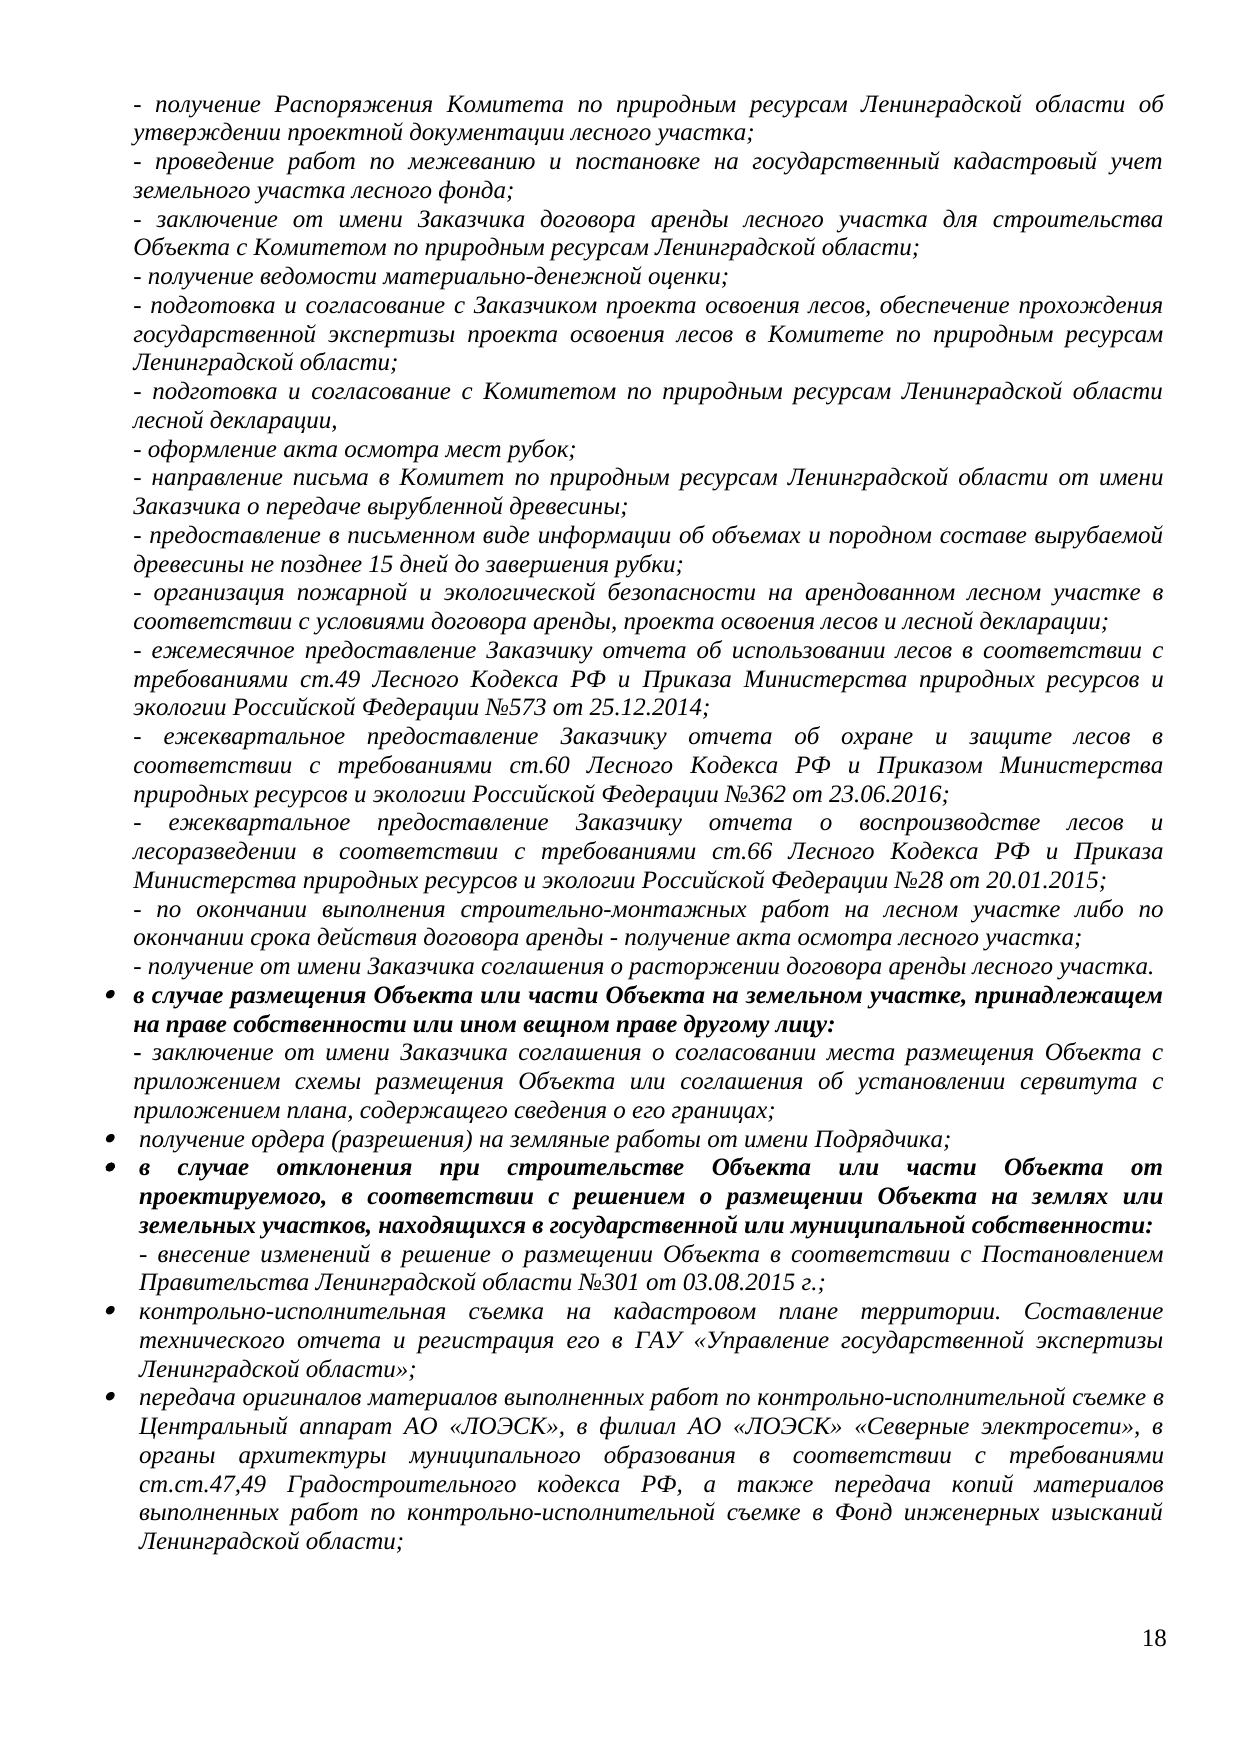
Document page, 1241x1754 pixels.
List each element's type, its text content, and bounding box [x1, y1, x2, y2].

text - предоставление в письменном виде информации об объемах и породном составе вырубаемой древесины не позднее 15 дней до завершения рубки; [133, 520, 1167, 577]
text - получение ведомости материально-денежной оценки; [133, 261, 1167, 290]
text - ежемесячное предоставление Заказчику отчета об использовании лесов в соответствии с требованиями ст.49 Лесного Кодекса РФ и Приказа Министерства природных ресурсов и экологии Российской Федерации №573 от 25.12.2014; [133, 635, 1167, 721]
text - организация пожарной и экологической безопасности на арендованном лесном участке в соответствии с условиями договора аренды, проекта освоения лесов и лесной декларации; [133, 577, 1167, 635]
text - подготовка и согласование с Комитетом по природным ресурсам Ленинградской области лесной декларации, [133, 376, 1167, 434]
list получение ордера (разрешения) на земляные работы от имени Подрядчика; [103, 1124, 1167, 1152]
list в случае размещения Объекта или части Объекта на земельном участке, принадлежащем на праве собственности или ином вещном праве другому лицу: [103, 980, 1167, 1037]
list контрольно-исполнительная съемка на кадастровом плане территории. Составление технического отчета и регистрация его в ГАУ «Управление государственной экспертизы Ленинградской области»; [103, 1296, 1167, 1382]
text - подготовка и согласование с Заказчиком проекта освоения лесов, обеспечение прохождения государственной экспертизы проекта освоения лесов в Комитете по природным ресурсам Ленинградской области; [133, 290, 1167, 376]
text - ежеквартальное предоставление Заказчику отчета об охране и защите лесов в соответствии с требованиями ст.60 Лесного Кодекса РФ и Приказом Министерства природных ресурсов и экологии Российской Федерации №362 от 23.06.2016; [133, 721, 1167, 807]
text - по окончании выполнения строительно-монтажных работ на лесном участке либо по окончании срока действия договора аренды - получение акта осмотра лесного участка; [133, 894, 1167, 951]
text - ежеквартальное предоставление Заказчику отчета о воспроизводстве лесов и лесоразведении в соответствии с требованиями ст.66 Лесного Кодекса РФ и Приказа Министерства природных ресурсов и экологии Российской Федерации №28 от 20.01.2015; [133, 807, 1167, 894]
text - проведение работ по межеванию и постановке на государственный кадастровый учет земельного участка лесного фонда; [133, 146, 1167, 204]
text - заключение от имени Заказчика соглашения о согласовании места размещения Объекта с приложением схемы размещения Объекта или соглашения об установлении сервитута с приложением плана, содержащего сведения о его границах; [133, 1037, 1167, 1124]
text - получение Распоряжения Комитета по природным ресурсам Ленинградской области об утверждении проектной документации лесного участка; [133, 89, 1167, 146]
text - внесение изменений в решение о размещении Объекта в соответствии с Постановлением Правительства Ленинградской области №301 от 03.08.2015 г.; [139, 1239, 1167, 1296]
text - получение от имени Заказчика соглашения о расторжении договора аренды лесного участка. [133, 951, 1167, 980]
text - оформление акта осмотра мест рубок; [133, 434, 1167, 462]
list передача оригиналов материалов выполненных работ по контрольно-исполнительной съемке в Центральный аппарат АО «ЛОЭСК», в филиал АО «ЛОЭСК» «Северные электросети», в органы архитектуры муниципального образования в соответствии с требованиями ст.ст.47,49 Градостроительного кодекса РФ, а также передача копий материалов выполненных работ по контрольно-исполнительной съемке в Фонд инженерных изысканий Ленинградской области; [103, 1382, 1167, 1555]
text - направление письма в Комитет по природным ресурсам Ленинградской области от имени Заказчика о передаче вырубленной древесины; [133, 462, 1167, 520]
list в случае отклонения при строительстве Объекта или части Объекта от проектируемого, в соответствии с решением о размещении Объекта на землях или земельных участков, находящихся в государственной или муниципальной собственности: [103, 1152, 1167, 1239]
text - заключение от имени Заказчика договора аренды лесного участка для строительства Объекта с Комитетом по природным ресурсам Ленинградской области; [133, 204, 1167, 261]
